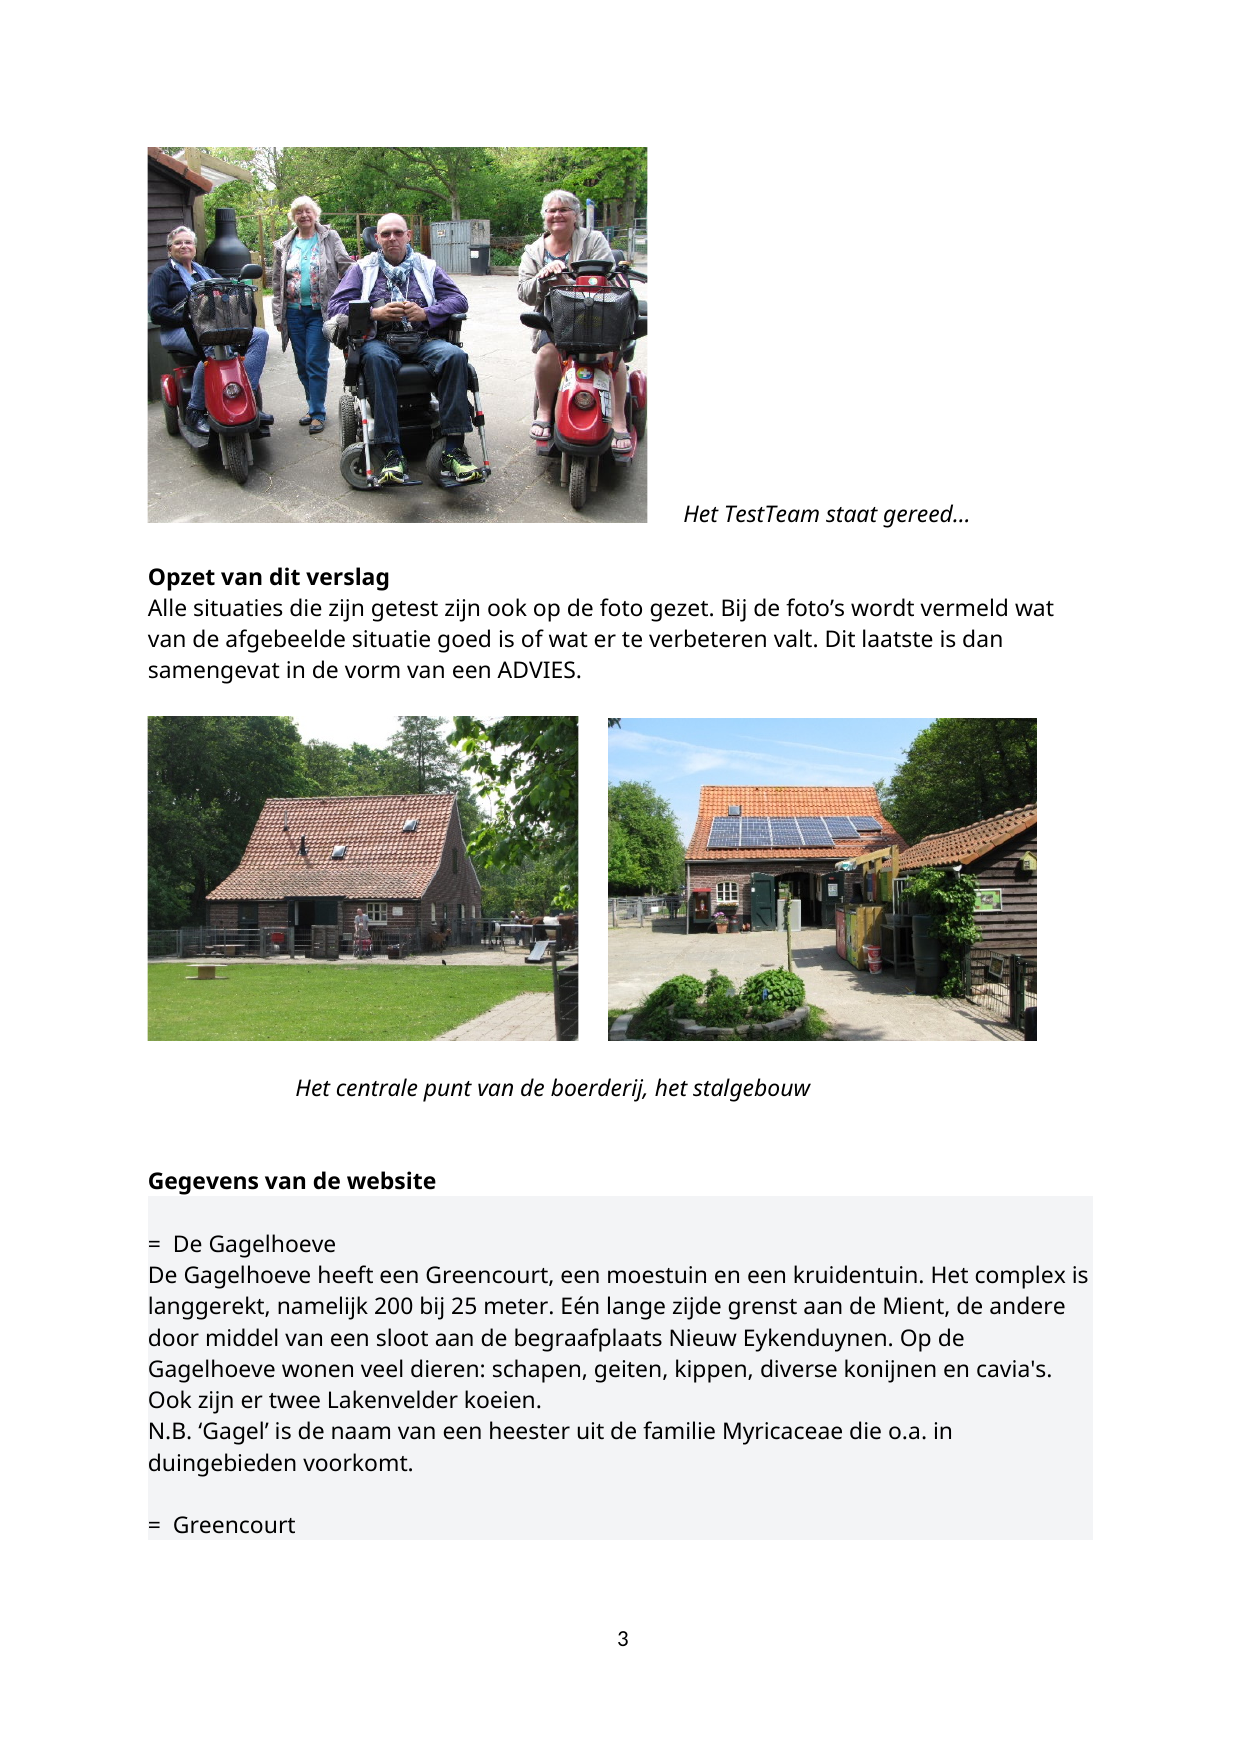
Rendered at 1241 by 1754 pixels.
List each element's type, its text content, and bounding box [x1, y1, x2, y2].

text = Greencourt [148, 1509, 1093, 1540]
text N.B. ‘Gagel’ is de naam van een heester uit de familie Myricaceae die o.a. in duingebieden voorkomt. [148, 1415, 1093, 1478]
text Het centrale punt van de boerderij, het stalgebouw [221, 1071, 1093, 1103]
text Opzet van dit verslag [148, 561, 1093, 592]
text Gegevens van de website [148, 1165, 1093, 1196]
picture [147, 716, 579, 1041]
picture [608, 718, 1037, 1041]
text Alle situaties die zijn getest zijn ook op de foto gezet. Bij de foto’s wordt vermeld wat van de afgebeelde situatie goed is of wat er te verbeteren valt. Dit laatste is dan samengevat in de vorm van een ADVIES. [148, 592, 1093, 686]
text De Gagelhoeve heeft een Greencourt, een moestuin en een kruidentuin. Het complex is langgerekt, namelijk 200 bij 25 meter. Eén lange zijde grenst aan de Mient, de andere door middel van een sloot aan de begraafplaats Nieuw Eykenduynen. Op de Gagelhoeve wonen veel dieren: schapen, geiten, kippen, diverse konijnen en cavia's. Ook zijn er twee Lakenvelder koeien. [148, 1259, 1093, 1415]
text = De Gagelhoeve [148, 1228, 1093, 1259]
picture [147, 147, 648, 523]
